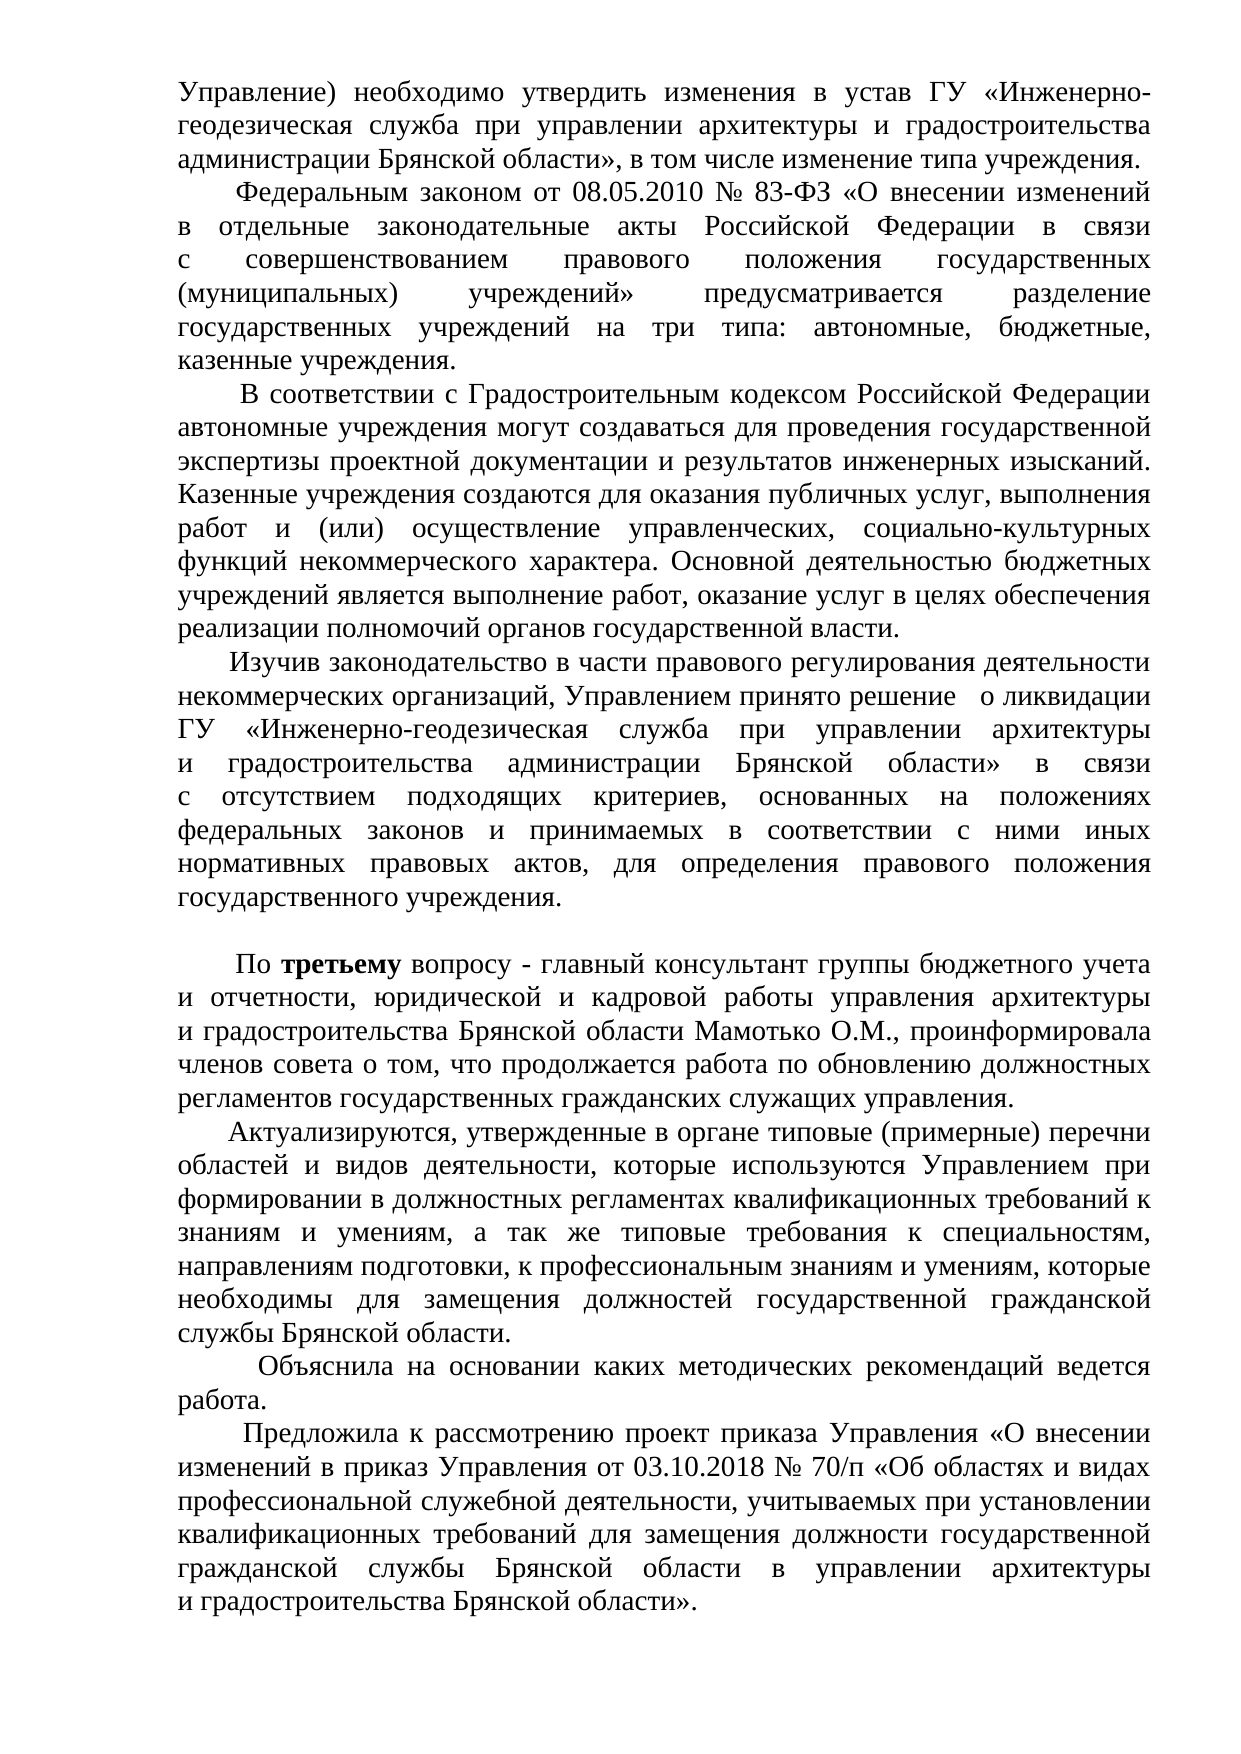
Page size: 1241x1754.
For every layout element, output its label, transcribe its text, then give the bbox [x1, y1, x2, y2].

text Изучив законодательство в части правового регулирования деятельности некоммерческих организаций, Управлением принято решение о ликвидации ГУ «Инженерно-геодезическая служба при управлении архитектуры и градостроительства администрации Брянской области» в связи с отсутствием подходящих критериев, основанных на положениях федеральных законов и принимаемых в соответствии с ними иных нормативных правовых актов, для определения правового положения государственного учреждения. [177, 644, 1152, 912]
text Объяснила на основании каких методических рекомендаций ведется работа. [177, 1348, 1152, 1416]
text В соответствии с Градостроительным кодексом Российской Федерации автономные учреждения могут создаваться для проведения государственной экспертизы проектной документации и результатов инженерных изысканий. Казенные учреждения создаются для оказания публичных услуг, выполнения работ и (или) осуществление управленческих, социально-культурных функций некоммерческого характера. Основной деятельностью бюджетных учреждений является выполнение работ, оказание услуг в целях обеспечения реализации полномочий органов государственной власти. [177, 376, 1152, 644]
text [177, 74, 1152, 174]
text Актуализируются, утвержденные в органе типовые (примерные) перечни областей и видов деятельности, которые используются Управлением при формировании в должностных регламентах квалификационных требований к знаниям и умениям, а так же типовые требования к специальностям, направлениям подготовки, к профессиональным знаниям и умениям, которые необходимы для замещения должностей государственной гражданской службы Брянской области. [177, 1114, 1152, 1348]
text Федеральным законом от 08.05.2010 № 83-ФЗ «О внесении изменений в отдельные законодательные акты Российской Федерации в связи с совершенствованием правового положения государственных (муниципальных) учреждений» предусматривается разделение государственных учреждений на три типа: автономные, бюджетные, казенные учреждения. [177, 174, 1152, 376]
text По третьему вопросу - главный консультант группы бюджетного учета и отчетности, юридической и кадровой работы управления архитектуры и градостроительства Брянской области Мамотько О.М., проинформировала членов совета о том, что продолжается работа по обновлению должностных регламентов государственных гражданских служащих управления. [177, 946, 1152, 1114]
text Предложила к рассмотрению проект приказа Управления «О внесении изменений в приказ Управления от 03.10.2018 № 70/п «Об областях и видах профессиональной служебной деятельности, учитываемых при установлении квалификационных требований для замещения должности государственной гражданской службы Брянской области в управлении архитектуры и градостроительства Брянской области». [177, 1416, 1152, 1617]
